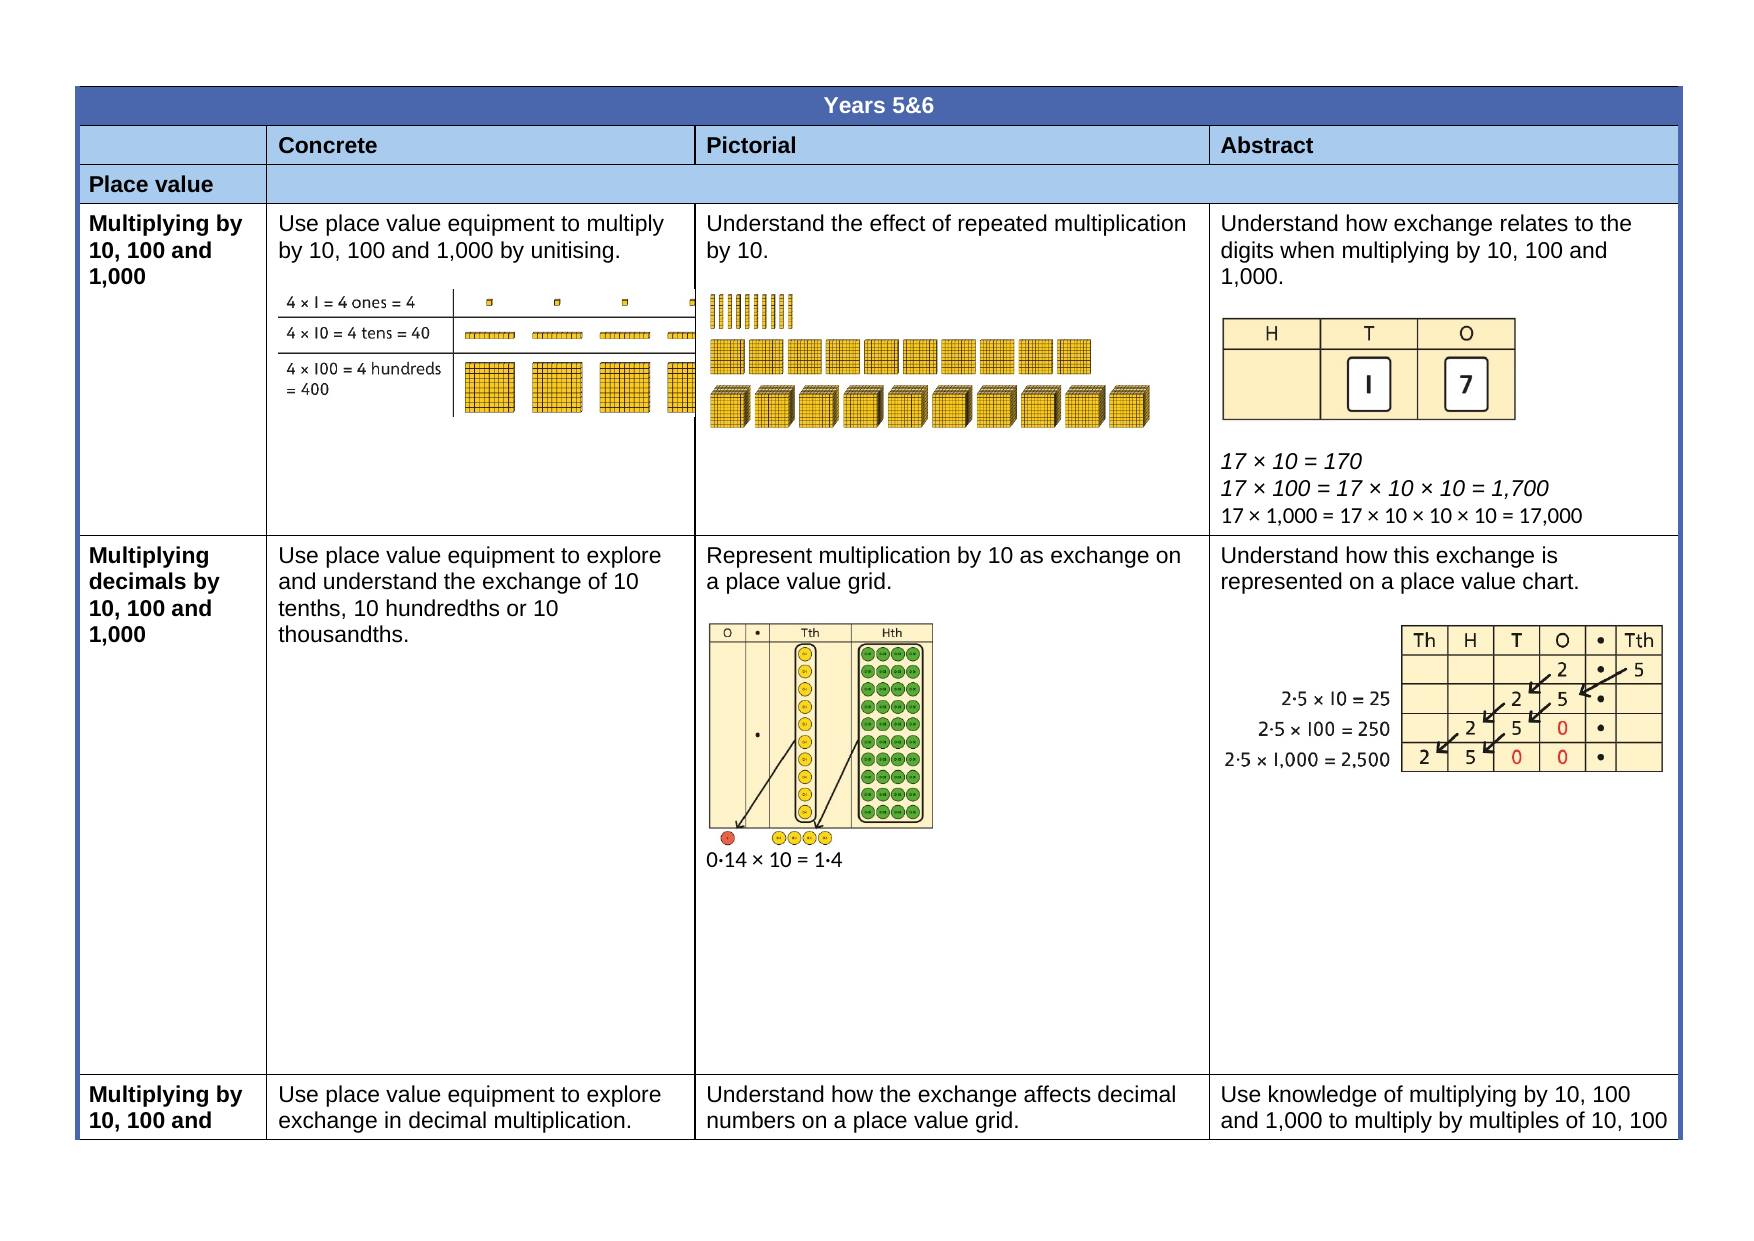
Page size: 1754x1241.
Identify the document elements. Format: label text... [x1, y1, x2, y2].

table_header Years 5&6 [80, 87, 1678, 125]
table_cell Abstract [1210, 126, 1678, 164]
table_cell Multiplying decimals by 10, 100 and 1,000 [80, 536, 266, 1074]
table_cell [267, 165, 1678, 203]
table_cell Place value [80, 165, 266, 203]
table_cell Concrete [267, 126, 694, 164]
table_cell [267, 1075, 694, 1139]
table_cell Pictorial [696, 126, 1209, 164]
table_cell Use place value equipment to explore and understand the exchange of 10 tenths, 10 hundredths or 10 thousandths. [267, 536, 694, 1074]
picture [1220, 315, 1517, 422]
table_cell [80, 1075, 266, 1139]
table_cell Represent multiplication by 10 as exchange on a place value grid. 0·14 × 10 = 1·4 [696, 536, 1209, 1074]
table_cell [696, 1075, 1209, 1139]
table_cell Understand how this exchange is represented on a place value chart. [1210, 536, 1678, 1074]
picture [706, 620, 933, 846]
picture [1220, 620, 1664, 776]
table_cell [1210, 1075, 1678, 1139]
table_cell Use place value equipment to multiply by 10, 100 and 1,000 by unitising. [267, 204, 694, 535]
table_cell Understand the effect of repeated multiplication by 10. [696, 204, 1209, 535]
table_cell Understand how exchange relates to the digits when multiplying by 10, 100 and 1,000. 17 × 10 = 170 17 × 100 = 17 × 10 × 10 = 1,700 17 × 1,000 = 17 × 10 × 10 × 10 = 17,000 [1210, 204, 1678, 535]
table_cell Multiplying by 10, 100 and 1,000 [80, 204, 266, 535]
picture [706, 289, 1154, 431]
picture [278, 289, 695, 417]
table_cell [80, 126, 266, 164]
